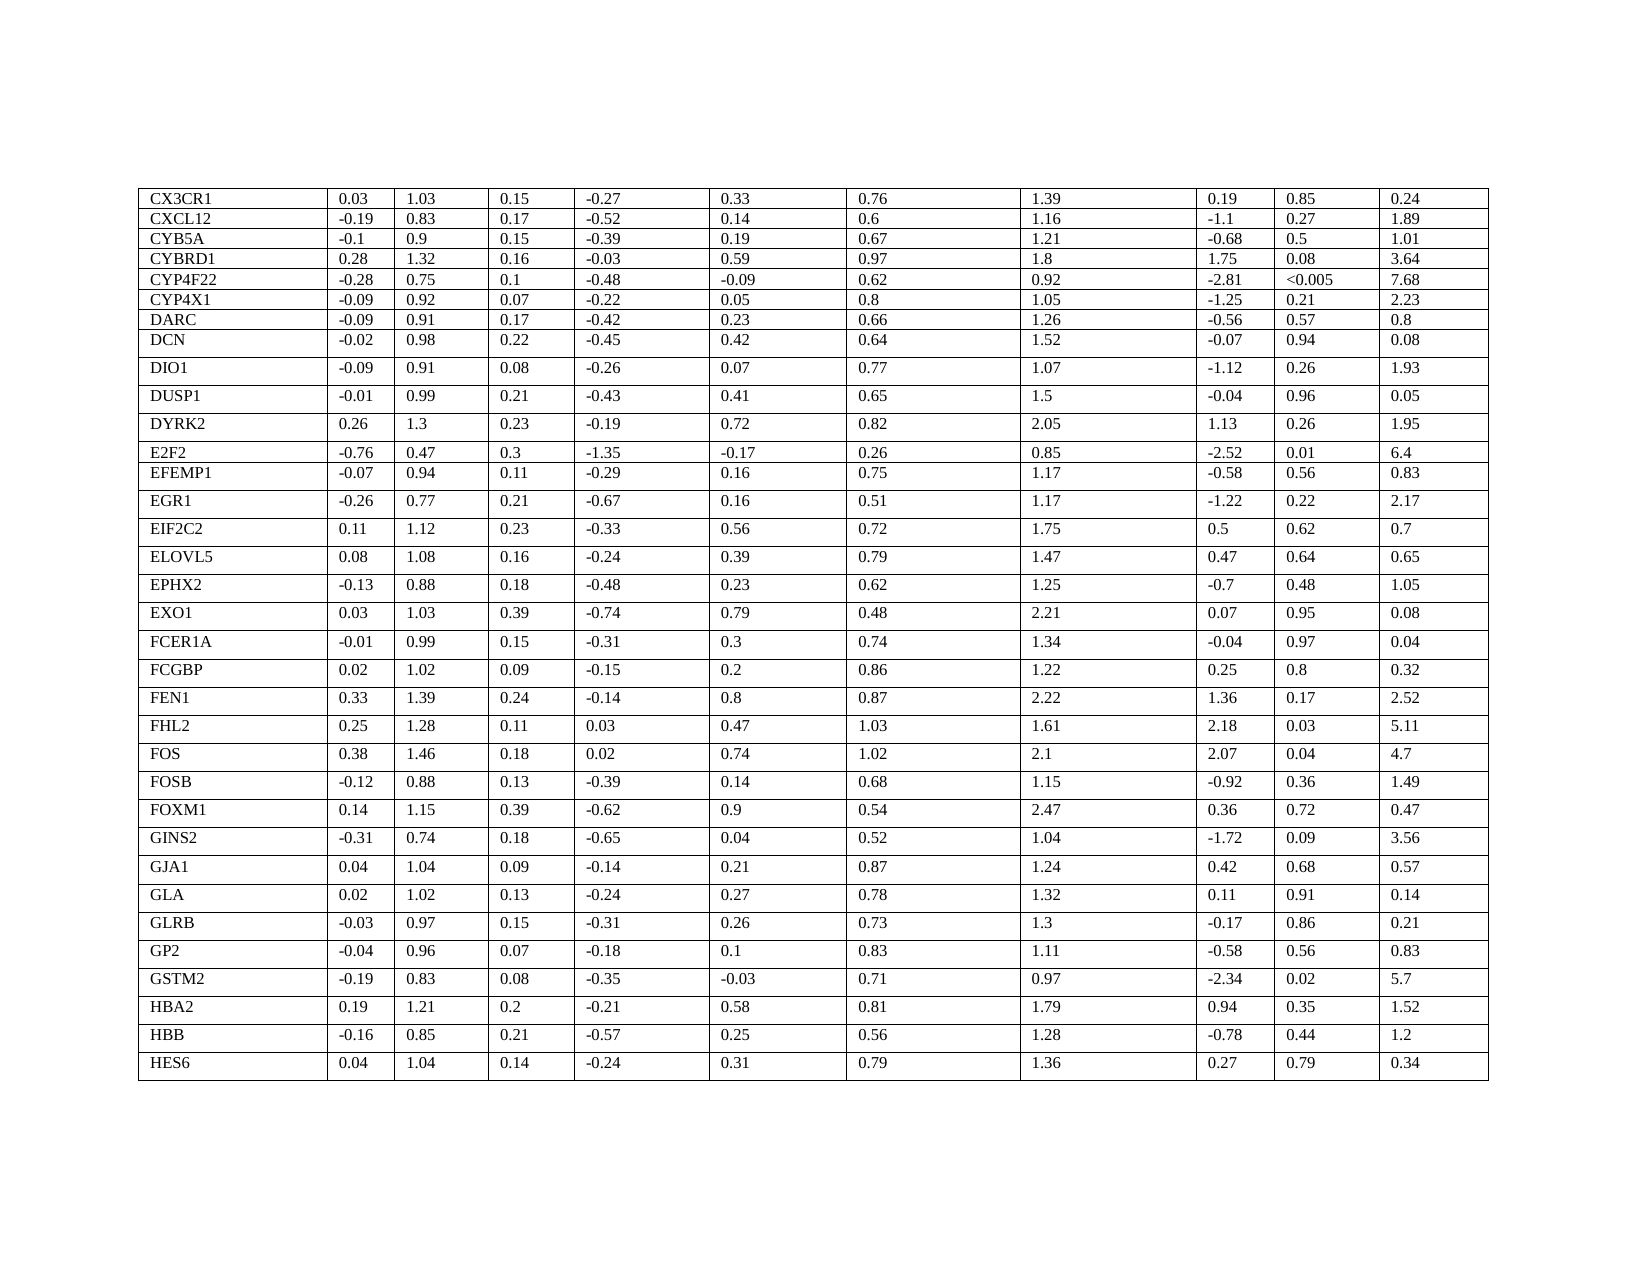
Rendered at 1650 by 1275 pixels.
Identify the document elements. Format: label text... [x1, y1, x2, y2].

table_cell 0.9 [710, 800, 846, 827]
table_cell 0.15 [489, 189, 574, 208]
table_cell 0.19 [328, 997, 394, 1024]
table_cell 0.18 [489, 575, 574, 602]
table_cell -0.14 [575, 856, 709, 883]
table_cell 0.8 [710, 688, 846, 715]
table_cell 3.56 [1380, 828, 1488, 855]
table_cell -0.92 [1197, 772, 1274, 799]
table_cell 0.52 [847, 828, 1020, 855]
table_cell 0.67 [847, 229, 1020, 248]
table_cell 0.87 [847, 688, 1020, 715]
table_cell -0.01 [328, 631, 394, 658]
table_cell GP2 [139, 941, 327, 968]
table_cell -0.19 [328, 969, 394, 996]
table_cell 0.28 [328, 249, 394, 268]
table_cell 0.23 [710, 310, 846, 329]
table_cell 0.07 [1197, 603, 1274, 630]
table_cell 1.05 [1380, 575, 1488, 602]
table_cell 0.76 [847, 189, 1020, 208]
table_cell -0.56 [1197, 310, 1274, 329]
table_cell 0.32 [1380, 660, 1488, 687]
table_cell 1.46 [395, 744, 488, 771]
table_cell 2.1 [1021, 744, 1196, 771]
table_cell -0.14 [575, 688, 709, 715]
table_cell -2.81 [1197, 269, 1274, 288]
table_cell 1.02 [395, 660, 488, 687]
table_cell -0.33 [575, 519, 709, 546]
table_cell 0.36 [1275, 772, 1379, 799]
table_cell 1.16 [1021, 209, 1196, 228]
table_cell 0.24 [489, 688, 574, 715]
table_cell 0.72 [847, 519, 1020, 546]
table_cell 0.5 [1275, 229, 1379, 248]
table_cell -0.21 [575, 997, 709, 1024]
table_cell -0.17 [1197, 913, 1274, 940]
table_cell 1.89 [1380, 209, 1488, 228]
table_cell 1.17 [1021, 463, 1196, 490]
table_cell EFEMP1 [139, 463, 327, 490]
table_cell 0.51 [847, 491, 1020, 518]
table_cell 0.24 [1380, 189, 1488, 208]
table_cell 4.7 [1380, 744, 1488, 771]
table_cell ELOVL5 [139, 547, 327, 574]
table_cell 1.05 [1021, 290, 1196, 309]
table_cell -0.57 [575, 1025, 709, 1052]
table_cell 0.16 [710, 491, 846, 518]
table_cell -0.19 [575, 414, 709, 441]
table_cell 0.42 [710, 330, 846, 357]
table_cell 1.21 [1021, 229, 1196, 248]
table_cell 0.8 [847, 290, 1020, 309]
table_cell 0.72 [1275, 800, 1379, 827]
table_cell GLRB [139, 913, 327, 940]
table_cell 1.3 [1021, 913, 1196, 940]
table_cell -0.39 [575, 772, 709, 799]
table_cell -0.09 [328, 358, 394, 385]
table_cell 0.27 [710, 885, 846, 912]
table_cell 0.07 [489, 290, 574, 309]
table_cell -0.01 [328, 386, 394, 413]
table_cell 1.03 [395, 189, 488, 208]
table_cell 0.34 [1380, 1053, 1488, 1080]
table_cell 1.39 [395, 688, 488, 715]
table_cell 0.47 [395, 442, 488, 462]
table_cell 0.08 [1380, 330, 1488, 357]
table_cell 1.93 [1380, 358, 1488, 385]
table_cell 1.02 [395, 885, 488, 912]
table_cell -2.34 [1197, 969, 1274, 996]
table_cell 0.79 [847, 547, 1020, 574]
table_cell 0.15 [489, 229, 574, 248]
table_cell -1.1 [1197, 209, 1274, 228]
table_cell 1.08 [395, 547, 488, 574]
table_cell 0.92 [395, 290, 488, 309]
table_cell 0.65 [847, 386, 1020, 413]
table_cell DARC [139, 310, 327, 329]
table_cell 0.09 [489, 660, 574, 687]
table_cell 0.02 [328, 885, 394, 912]
table_cell 1.17 [1021, 491, 1196, 518]
table_cell 1.61 [1021, 716, 1196, 743]
table_cell 0.48 [847, 603, 1020, 630]
table_cell -0.03 [575, 249, 709, 268]
table_cell 0.27 [1275, 209, 1379, 228]
table_cell 0.3 [489, 442, 574, 462]
table_cell 1.2 [1380, 1025, 1488, 1052]
table_cell 0.65 [1380, 547, 1488, 574]
table_cell 0.83 [1380, 463, 1488, 490]
table_cell -0.07 [1197, 330, 1274, 357]
table_cell -0.18 [575, 941, 709, 968]
table_cell 0.2 [710, 660, 846, 687]
table_cell 0.5 [1197, 519, 1274, 546]
table_cell 0.75 [847, 463, 1020, 490]
table_cell CYP4F22 [139, 269, 327, 288]
table_cell 0.47 [1197, 547, 1274, 574]
table_cell -1.25 [1197, 290, 1274, 309]
table_cell 0.94 [1275, 330, 1379, 357]
table_cell -0.09 [710, 269, 846, 288]
table_cell 0.09 [1275, 828, 1379, 855]
table_cell 0.21 [710, 856, 846, 883]
table_cell EXO1 [139, 603, 327, 630]
table_cell 0.08 [489, 358, 574, 385]
table_cell 0.07 [489, 941, 574, 968]
table_cell -0.52 [575, 209, 709, 228]
table_cell 0.8 [1275, 660, 1379, 687]
table_cell 0.11 [328, 519, 394, 546]
table_cell 0.31 [710, 1053, 846, 1080]
table_cell 0.21 [489, 1025, 574, 1052]
table_cell 0.03 [1275, 716, 1379, 743]
table_cell -0.28 [328, 269, 394, 288]
table_cell 0.14 [1380, 885, 1488, 912]
table_cell DYRK2 [139, 414, 327, 441]
table_cell 0.04 [710, 828, 846, 855]
table_cell 0.1 [489, 269, 574, 288]
table_cell 0.39 [489, 603, 574, 630]
table_cell 1.52 [1380, 997, 1488, 1024]
table_cell DIO1 [139, 358, 327, 385]
table_cell 1.32 [1021, 885, 1196, 912]
table_cell 0.26 [710, 913, 846, 940]
table_cell 0.07 [710, 358, 846, 385]
table_cell 0.23 [710, 575, 846, 602]
table_cell 7.68 [1380, 269, 1488, 288]
table_cell 0.25 [328, 716, 394, 743]
table_cell 0.18 [489, 828, 574, 855]
table_cell 0.96 [395, 941, 488, 968]
table_cell 1.24 [1021, 856, 1196, 883]
table_cell 0.68 [1275, 856, 1379, 883]
table_cell 0.57 [1380, 856, 1488, 883]
table_cell 0.44 [1275, 1025, 1379, 1052]
table_cell 0.22 [489, 330, 574, 357]
table_cell 0.91 [1275, 885, 1379, 912]
table_cell 0.91 [395, 310, 488, 329]
table_cell 0.74 [847, 631, 1020, 658]
table_cell 0.04 [328, 856, 394, 883]
table_cell 0.3 [710, 631, 846, 658]
table_cell -1.72 [1197, 828, 1274, 855]
table_cell -0.62 [575, 800, 709, 827]
table_cell 0.08 [1275, 249, 1379, 268]
table_cell 0.57 [1275, 310, 1379, 329]
table_cell 0.02 [575, 744, 709, 771]
table_cell 3.64 [1380, 249, 1488, 268]
table_cell -0.43 [575, 386, 709, 413]
table_cell HBB [139, 1025, 327, 1052]
table_cell 0.02 [1275, 969, 1379, 996]
table_cell 1.95 [1380, 414, 1488, 441]
table_cell FEN1 [139, 688, 327, 715]
table_cell CYP4X1 [139, 290, 327, 309]
table_cell 0.64 [1275, 547, 1379, 574]
table_cell 0.42 [1197, 856, 1274, 883]
table_cell 0.85 [1275, 189, 1379, 208]
table_cell 0.05 [710, 290, 846, 309]
table_cell 0.99 [395, 386, 488, 413]
table_cell 0.94 [1197, 997, 1274, 1024]
table_cell 0.19 [710, 229, 846, 248]
table_cell 0.77 [395, 491, 488, 518]
table_cell -0.09 [328, 310, 394, 329]
table_cell 1.49 [1380, 772, 1488, 799]
table_cell 1.25 [1021, 575, 1196, 602]
table_cell 0.86 [847, 660, 1020, 687]
table_cell 2.05 [1021, 414, 1196, 441]
table_cell 0.75 [395, 269, 488, 288]
table_cell -0.13 [328, 575, 394, 602]
table_cell -0.17 [710, 442, 846, 462]
table_cell -0.7 [1197, 575, 1274, 602]
table_cell -0.04 [1197, 386, 1274, 413]
table_cell 0.25 [1197, 660, 1274, 687]
table_cell 1.3 [395, 414, 488, 441]
table_cell -0.29 [575, 463, 709, 490]
table_cell CX3CR1 [139, 189, 327, 208]
table_cell EPHX2 [139, 575, 327, 602]
table_cell 0.14 [710, 772, 846, 799]
table_cell 0.62 [847, 575, 1020, 602]
table_cell 0.64 [847, 330, 1020, 357]
table_cell 0.04 [1380, 631, 1488, 658]
table_cell -0.39 [575, 229, 709, 248]
table_cell 1.12 [395, 519, 488, 546]
table_cell 0.87 [847, 856, 1020, 883]
table_cell E2F2 [139, 442, 327, 462]
table_cell EIF2C2 [139, 519, 327, 546]
table_cell 1.28 [395, 716, 488, 743]
table_cell 0.11 [1197, 885, 1274, 912]
table_cell 0.08 [328, 547, 394, 574]
table_cell 0.14 [328, 800, 394, 827]
table_cell 0.22 [1275, 491, 1379, 518]
table_cell 0.85 [395, 1025, 488, 1052]
table_cell 1.52 [1021, 330, 1196, 357]
table_cell 0.74 [710, 744, 846, 771]
table_cell 0.03 [575, 716, 709, 743]
table_cell CXCL12 [139, 209, 327, 228]
table_cell GLA [139, 885, 327, 912]
table_cell -1.35 [575, 442, 709, 462]
table_cell -0.48 [575, 575, 709, 602]
table_cell 0.33 [710, 189, 846, 208]
table_cell -0.16 [328, 1025, 394, 1052]
table_cell -0.26 [328, 491, 394, 518]
table_cell 0.81 [847, 997, 1020, 1024]
table_cell 0.77 [847, 358, 1020, 385]
table_cell 0.09 [489, 856, 574, 883]
table_cell 0.6 [847, 209, 1020, 228]
table_cell -0.31 [575, 631, 709, 658]
table_cell HBA2 [139, 997, 327, 1024]
table_cell 5.7 [1380, 969, 1488, 996]
table_cell -0.07 [328, 463, 394, 490]
table_cell -0.78 [1197, 1025, 1274, 1052]
table_cell 1.03 [395, 603, 488, 630]
table_cell 0.17 [489, 209, 574, 228]
table_cell -0.35 [575, 969, 709, 996]
table_cell 0.25 [710, 1025, 846, 1052]
table_cell 0.86 [1275, 913, 1379, 940]
table_cell 1.36 [1021, 1053, 1196, 1080]
table_cell -0.65 [575, 828, 709, 855]
table_cell 1.79 [1021, 997, 1196, 1024]
table_cell 0.04 [328, 1053, 394, 1080]
table_cell 0.2 [489, 997, 574, 1024]
table_cell FOSB [139, 772, 327, 799]
table_cell 0.26 [847, 442, 1020, 462]
table_cell 2.23 [1380, 290, 1488, 309]
table_cell 0.92 [1021, 269, 1196, 288]
table_cell 0.17 [1275, 688, 1379, 715]
table_cell -0.31 [328, 828, 394, 855]
table_cell 0.94 [395, 463, 488, 490]
table_cell 0.41 [710, 386, 846, 413]
table_cell -0.58 [1197, 463, 1274, 490]
table_cell 0.21 [1380, 913, 1488, 940]
table_cell 0.59 [710, 249, 846, 268]
table_cell DUSP1 [139, 386, 327, 413]
table_cell 1.22 [1021, 660, 1196, 687]
table_cell 0.79 [1275, 1053, 1379, 1080]
table_cell -0.68 [1197, 229, 1274, 248]
table_cell 0.38 [328, 744, 394, 771]
table_cell -0.03 [328, 913, 394, 940]
table_cell -1.12 [1197, 358, 1274, 385]
table_cell 0.8 [1380, 310, 1488, 329]
table_cell -0.45 [575, 330, 709, 357]
table_cell 1.03 [847, 716, 1020, 743]
table_cell 0.97 [1021, 969, 1196, 996]
table_cell -0.27 [575, 189, 709, 208]
table_cell 0.78 [847, 885, 1020, 912]
table_cell 0.16 [489, 249, 574, 268]
table_cell 0.26 [1275, 358, 1379, 385]
table_cell FOS [139, 744, 327, 771]
table_cell -0.76 [328, 442, 394, 462]
table_cell -0.24 [575, 1053, 709, 1080]
table_cell 0.14 [710, 209, 846, 228]
table_cell EGR1 [139, 491, 327, 518]
table_cell 2.07 [1197, 744, 1274, 771]
table_cell -0.22 [575, 290, 709, 309]
table_cell -0.1 [328, 229, 394, 248]
table_cell 1.8 [1021, 249, 1196, 268]
table_cell 0.47 [1380, 800, 1488, 827]
table_cell 0.26 [328, 414, 394, 441]
table_cell 0.47 [710, 716, 846, 743]
table_cell 0.21 [489, 491, 574, 518]
table_cell GINS2 [139, 828, 327, 855]
table_cell <0.005 [1275, 269, 1379, 288]
table_cell -0.15 [575, 660, 709, 687]
table_cell -0.24 [575, 885, 709, 912]
table_cell 0.88 [395, 772, 488, 799]
table_cell 0.58 [710, 997, 846, 1024]
table_cell -0.12 [328, 772, 394, 799]
table_cell 2.17 [1380, 491, 1488, 518]
table_cell 1.21 [395, 997, 488, 1024]
table_cell 0.11 [489, 716, 574, 743]
table_cell 0.27 [1197, 1053, 1274, 1080]
table_cell 0.14 [489, 1053, 574, 1080]
table_cell 0.72 [710, 414, 846, 441]
table_cell 1.36 [1197, 688, 1274, 715]
table_cell 1.47 [1021, 547, 1196, 574]
table_cell -0.03 [710, 969, 846, 996]
table_cell 1.5 [1021, 386, 1196, 413]
table_cell 0.83 [395, 209, 488, 228]
table_cell -0.02 [328, 330, 394, 357]
table_cell 2.18 [1197, 716, 1274, 743]
table_cell 0.74 [395, 828, 488, 855]
table_cell 0.56 [710, 519, 846, 546]
table_cell 0.18 [489, 744, 574, 771]
table_cell 0.99 [395, 631, 488, 658]
table_cell 0.48 [1275, 575, 1379, 602]
table_cell 0.15 [489, 913, 574, 940]
table_cell 1.01 [1380, 229, 1488, 248]
table_cell 1.15 [1021, 772, 1196, 799]
table_cell 0.08 [489, 969, 574, 996]
table_cell 1.34 [1021, 631, 1196, 658]
table_cell 1.32 [395, 249, 488, 268]
table_cell -0.24 [575, 547, 709, 574]
table_cell 0.73 [847, 913, 1020, 940]
table_cell -0.31 [575, 913, 709, 940]
table_cell 0.62 [847, 269, 1020, 288]
table_cell 0.83 [1380, 941, 1488, 968]
table_cell 1.75 [1021, 519, 1196, 546]
table_cell DCN [139, 330, 327, 357]
table_cell FCER1A [139, 631, 327, 658]
table_cell 0.08 [1380, 603, 1488, 630]
table_cell 1.26 [1021, 310, 1196, 329]
table_cell 0.23 [489, 519, 574, 546]
table_cell 0.16 [489, 547, 574, 574]
table_cell 0.33 [328, 688, 394, 715]
table_cell 0.05 [1380, 386, 1488, 413]
table_cell 1.75 [1197, 249, 1274, 268]
table_cell 2.22 [1021, 688, 1196, 715]
table_cell 0.7 [1380, 519, 1488, 546]
table_cell 0.66 [847, 310, 1020, 329]
table_cell 0.04 [1275, 744, 1379, 771]
table_cell 1.04 [395, 856, 488, 883]
table_cell 1.07 [1021, 358, 1196, 385]
table_cell 0.39 [489, 800, 574, 827]
table_cell 0.83 [395, 969, 488, 996]
table_cell 0.19 [1197, 189, 1274, 208]
table_cell GJA1 [139, 856, 327, 883]
table_cell 0.9 [395, 229, 488, 248]
table_cell HES6 [139, 1053, 327, 1080]
table_cell 0.13 [489, 885, 574, 912]
table_cell 0.35 [1275, 997, 1379, 1024]
table_cell 0.85 [1021, 442, 1196, 462]
table_cell 0.21 [1275, 290, 1379, 309]
table_cell -0.48 [575, 269, 709, 288]
table_cell GSTM2 [139, 969, 327, 996]
table_cell 1.11 [1021, 941, 1196, 968]
table_cell 0.03 [328, 603, 394, 630]
table_cell 0.96 [1275, 386, 1379, 413]
table_cell 1.04 [395, 1053, 488, 1080]
table_cell 0.26 [1275, 414, 1379, 441]
table_cell 0.79 [847, 1053, 1020, 1080]
table_cell 6.4 [1380, 442, 1488, 462]
table_cell 1.02 [847, 744, 1020, 771]
table_cell -0.09 [328, 290, 394, 309]
table_cell 0.83 [847, 941, 1020, 968]
table_cell FOXM1 [139, 800, 327, 827]
table_cell -2.52 [1197, 442, 1274, 462]
table_cell 0.97 [847, 249, 1020, 268]
table_cell 0.56 [1275, 941, 1379, 968]
table_cell CYBRD1 [139, 249, 327, 268]
table_cell -0.42 [575, 310, 709, 329]
table_cell -0.04 [1197, 631, 1274, 658]
table_cell 0.88 [395, 575, 488, 602]
table_cell -0.58 [1197, 941, 1274, 968]
table_cell 0.15 [489, 631, 574, 658]
table_cell 0.01 [1275, 442, 1379, 462]
table_cell 0.98 [395, 330, 488, 357]
table_cell FHL2 [139, 716, 327, 743]
table_cell -0.74 [575, 603, 709, 630]
table_cell 0.91 [395, 358, 488, 385]
table_cell 0.56 [847, 1025, 1020, 1052]
table_cell 0.79 [710, 603, 846, 630]
table_cell 0.23 [489, 414, 574, 441]
table_cell -0.26 [575, 358, 709, 385]
table_cell 0.95 [1275, 603, 1379, 630]
table_cell 1.39 [1021, 189, 1196, 208]
table_cell 0.56 [1275, 463, 1379, 490]
table_cell 0.71 [847, 969, 1020, 996]
table_cell 2.47 [1021, 800, 1196, 827]
table_cell 1.28 [1021, 1025, 1196, 1052]
table_cell 0.16 [710, 463, 846, 490]
table_cell 0.21 [489, 386, 574, 413]
table_cell 2.21 [1021, 603, 1196, 630]
table_cell 1.04 [1021, 828, 1196, 855]
table_cell -0.67 [575, 491, 709, 518]
table_cell 2.52 [1380, 688, 1488, 715]
table_cell -0.19 [328, 209, 394, 228]
table_cell 0.68 [847, 772, 1020, 799]
table_cell -0.04 [328, 941, 394, 968]
table_cell 0.54 [847, 800, 1020, 827]
table_cell 1.13 [1197, 414, 1274, 441]
table_cell CYB5A [139, 229, 327, 248]
table_cell 0.13 [489, 772, 574, 799]
table_cell 5.11 [1380, 716, 1488, 743]
table_cell 0.36 [1197, 800, 1274, 827]
table_cell 0.62 [1275, 519, 1379, 546]
table_cell 0.17 [489, 310, 574, 329]
table_cell -1.22 [1197, 491, 1274, 518]
table_cell 0.97 [395, 913, 488, 940]
table_cell FCGBP [139, 660, 327, 687]
table_cell 1.15 [395, 800, 488, 827]
table_cell 0.11 [489, 463, 574, 490]
table_cell 0.02 [328, 660, 394, 687]
table_cell 0.82 [847, 414, 1020, 441]
table_cell 0.1 [710, 941, 846, 968]
table_cell 0.97 [1275, 631, 1379, 658]
table_cell 0.03 [328, 189, 394, 208]
table_cell 0.39 [710, 547, 846, 574]
